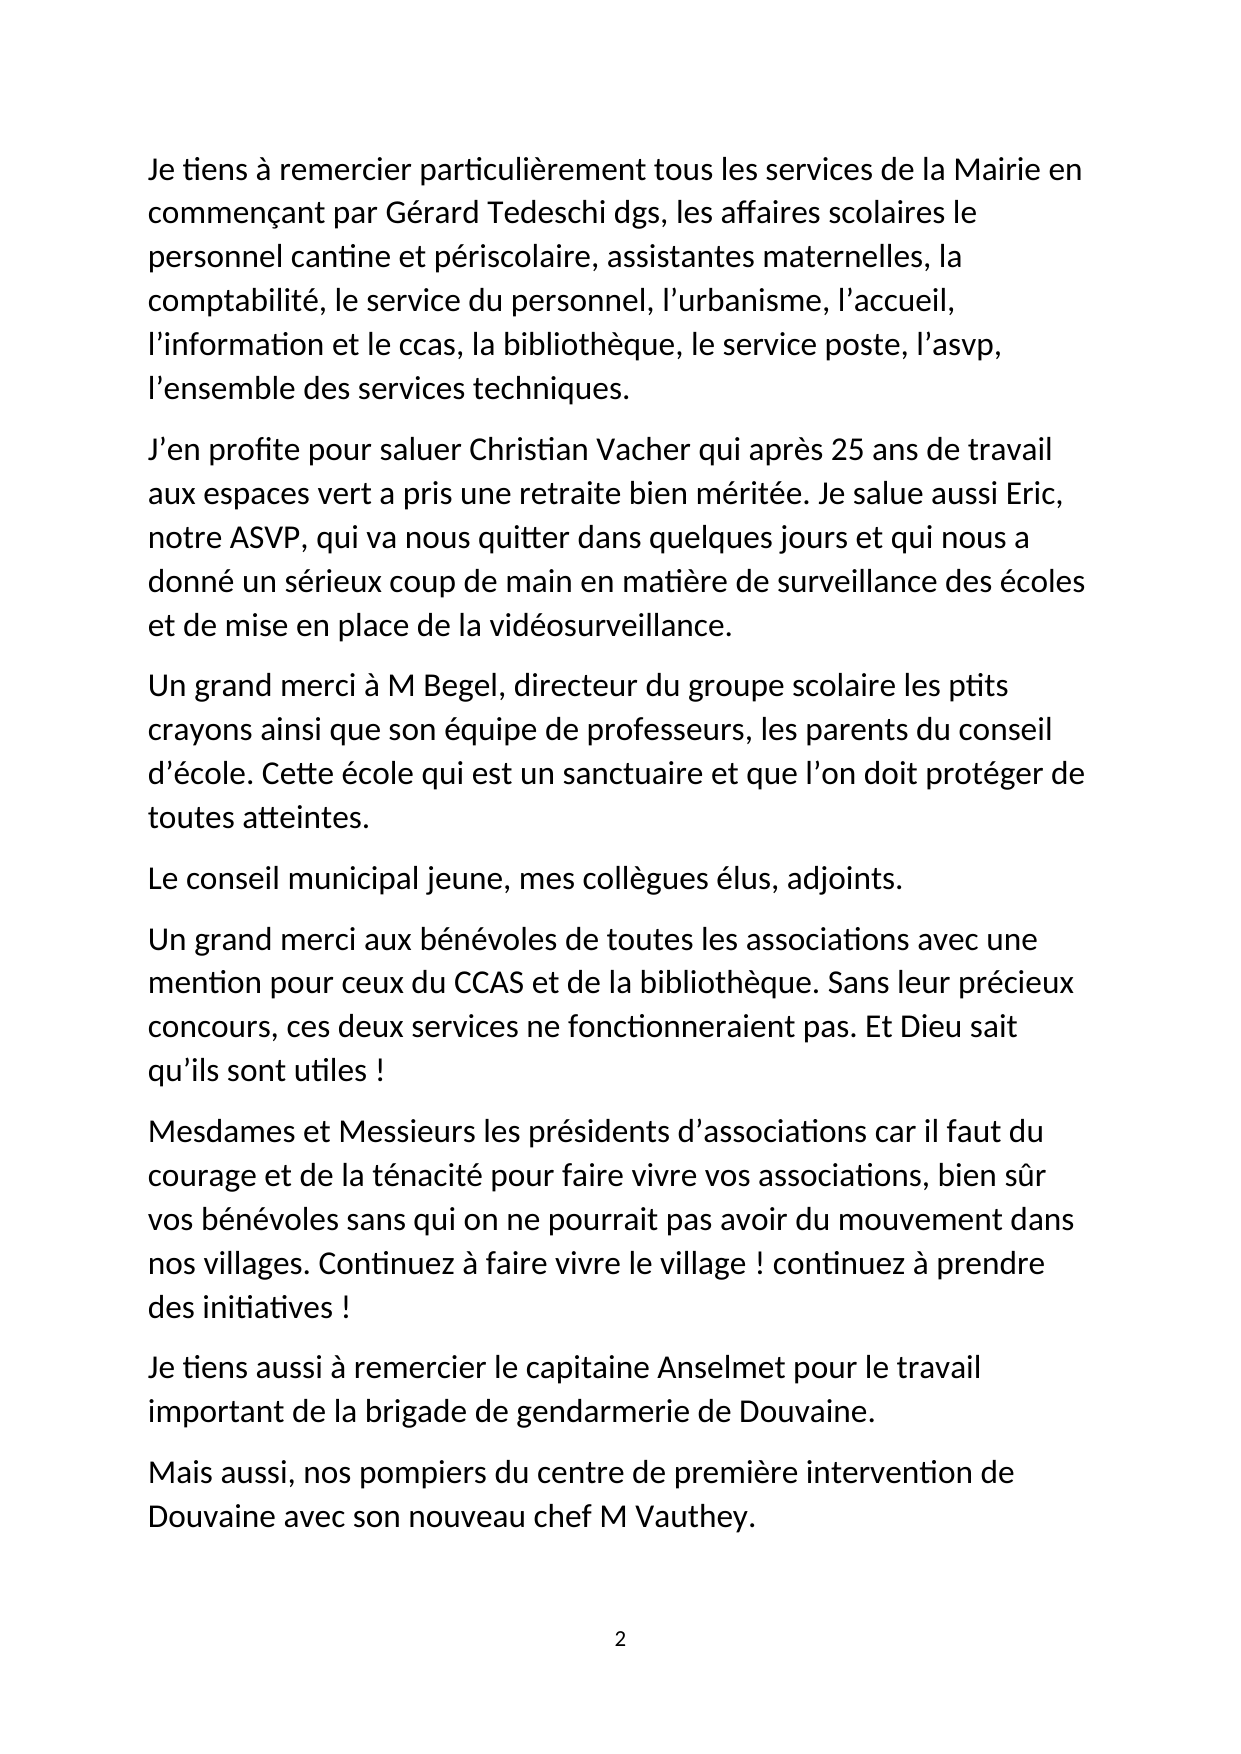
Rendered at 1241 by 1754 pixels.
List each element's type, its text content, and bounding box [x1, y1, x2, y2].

text Je tiens aussi à remercier le capitaine Anselmet pour le travail important de la brigade de gendarmerie de Douvaine. [148, 1347, 1093, 1431]
text Un grand merci à M Begel, directeur du groupe scolaire les ptits crayons ainsi que son équipe de professeurs, les parents du conseil d’école. Cette école qui est un sanctuaire et que l’on doit protéger de toutes atteintes. [148, 664, 1093, 837]
text Un grand merci aux bénévoles de toutes les associations avec une mention pour ceux du CCAS et de la bibliothèque. Sans leur précieux concours, ces deux services ne fonctionneraient pas. Et Dieu sait qu’ils sont utiles ! [148, 918, 1093, 1090]
text Le conseil municipal jeune, mes collègues élus, adjoints. [148, 857, 1093, 898]
text Je tiens à remercier particulièrement tous les services de la Mairie en commençant par Gérard Tedeschi dgs, les affaires scolaires le personnel cantine et périscolaire, assistantes maternelles, la comptabilité, le service du personnel, l’urbanisme, l’accueil, l’information et le ccas, la bibliothèque, le service poste, l’asvp, l’ensemble des services techniques. [148, 148, 1093, 408]
text Mais aussi, nos pompiers du centre de première intervention de Douvaine avec son nouveau chef M Vauthey. [148, 1451, 1093, 1536]
text J’en profite pour saluer Christian Vacher qui après 25 ans de travail aux espaces vert a pris une retraite bien méritée. Je salue aussi Eric, notre ASVP, qui va nous quitter dans quelques jours et qui nous a donné un sérieux coup de main en matière de surveillance des écoles et de mise en place de la vidéosurveillance. [148, 428, 1093, 644]
text Mesdames et Messieurs les présidents d’associations car il faut du courage et de la ténacité pour faire vivre vos associations, bien sûr vos bénévoles sans qui on ne pourrait pas avoir du mouvement dans nos villages. Continuez à faire vivre le village ! continuez à prendre des initiatives ! [148, 1110, 1093, 1327]
